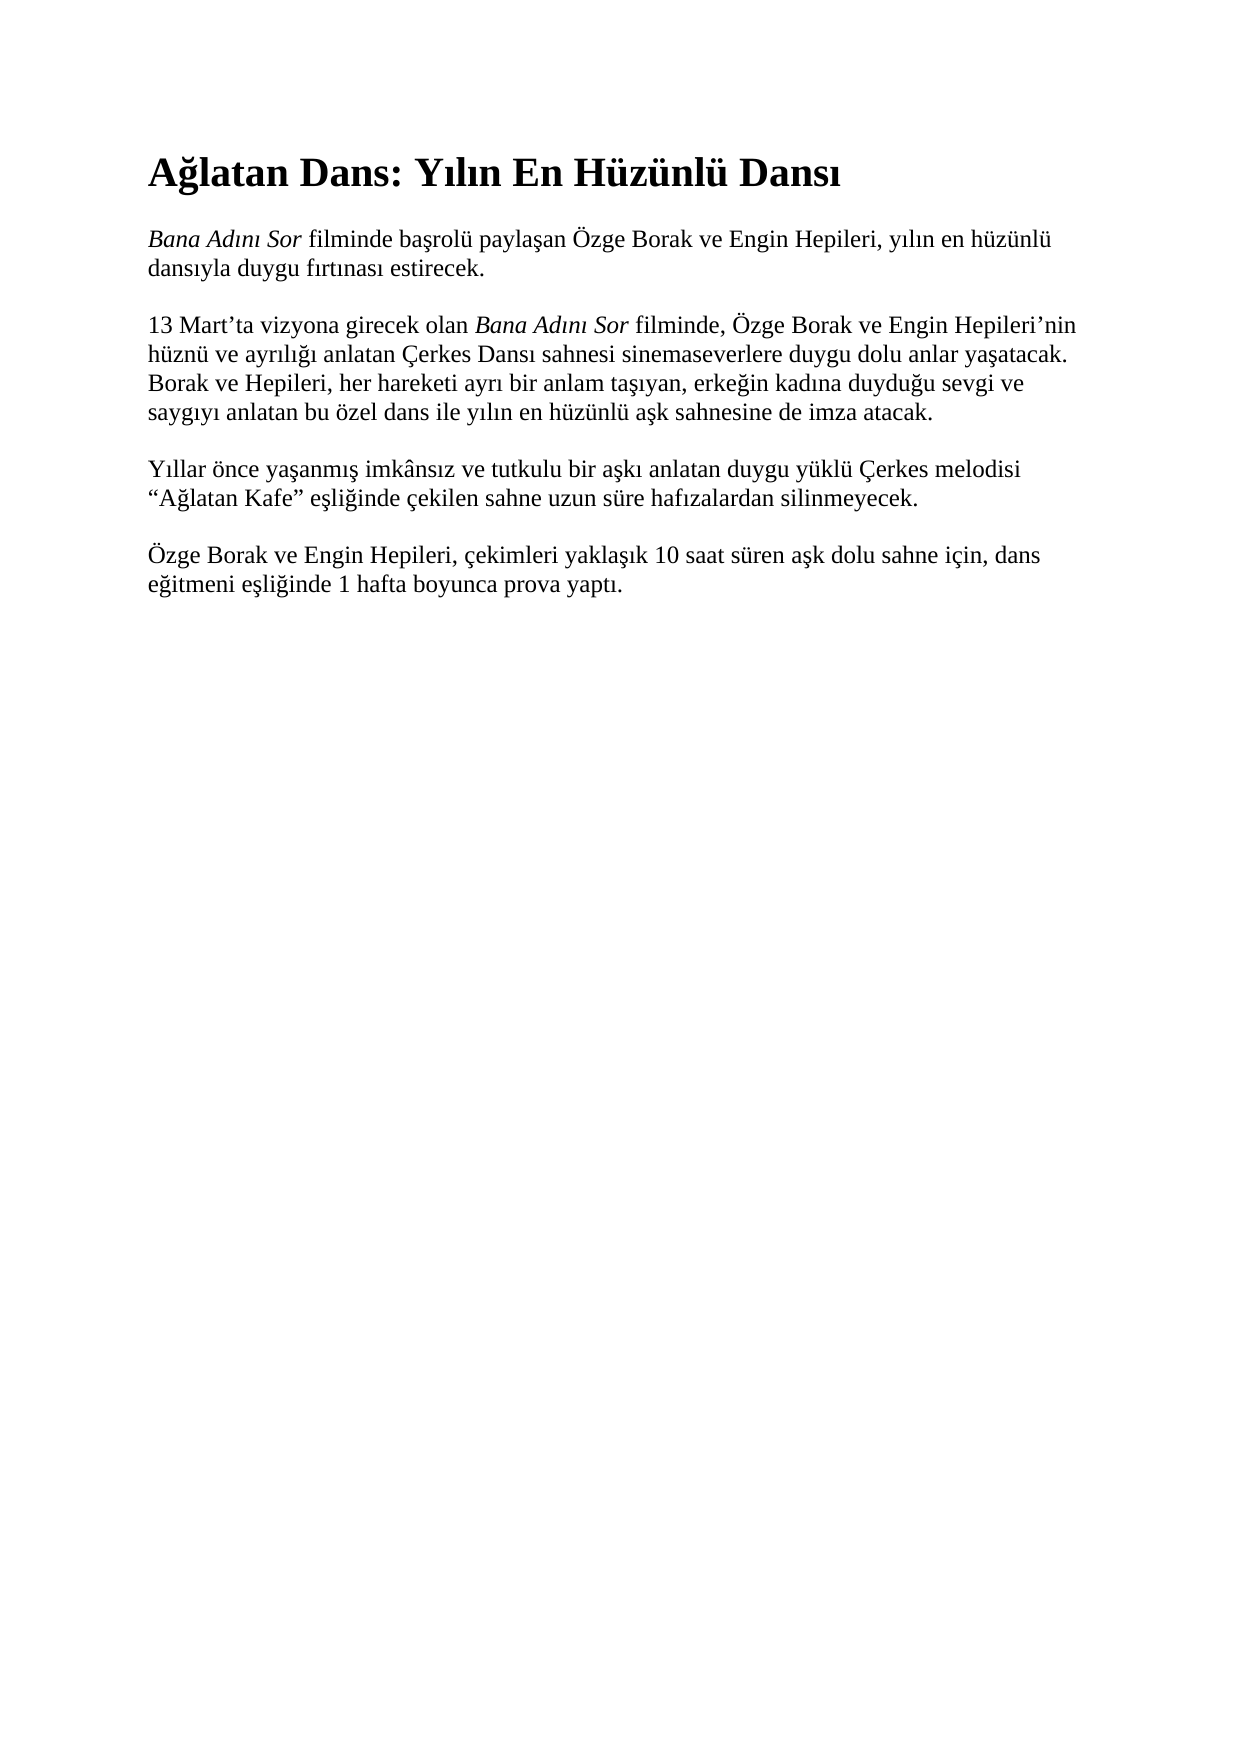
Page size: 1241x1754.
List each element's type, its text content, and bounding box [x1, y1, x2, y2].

text 13 Mart’ta vizyona girecek olan Bana Adını Sor filminde, Özge Borak ve Engin Hepileri’nin hüznü ve ayrılığı anlatan Çerkes Dansı sahnesi sinemaseverlere duygu dolu anlar yaşatacak. [148, 311, 1093, 368]
text Bana Adını Sor filminde başrolü paylaşan Özge Borak ve Engin Hepileri, yılın en hüzünlü dansıyla duygu fırtınası estirecek. [148, 224, 1093, 282]
text Özge Borak ve Engin Hepileri, çekimleri yaklaşık 10 saat süren aşk dolu sahne için, dans eğitmeni eşliğinde 1 hafta boyunca prova yaptı. [148, 541, 1093, 598]
text Borak ve Hepileri, her hareketi ayrı bir anlam taşıyan, erkeğin kadına duyduğu sevgi ve saygıyı anlatan bu özel dans ile yılın en hüzünlü aşk sahnesine de imza atacak. [148, 368, 1093, 426]
text Yıllar önce yaşanmış imkânsız ve tutkulu bir aşkı anlatan duygu yüklü Çerkes melodisi “Ağlatan Kafe” eşliğinde çekilen sahne uzun süre hafızalardan silinmeyecek. [148, 454, 1093, 512]
text Ağlatan Dans: Yılın En Hüzünlü Dansı [148, 148, 1093, 196]
